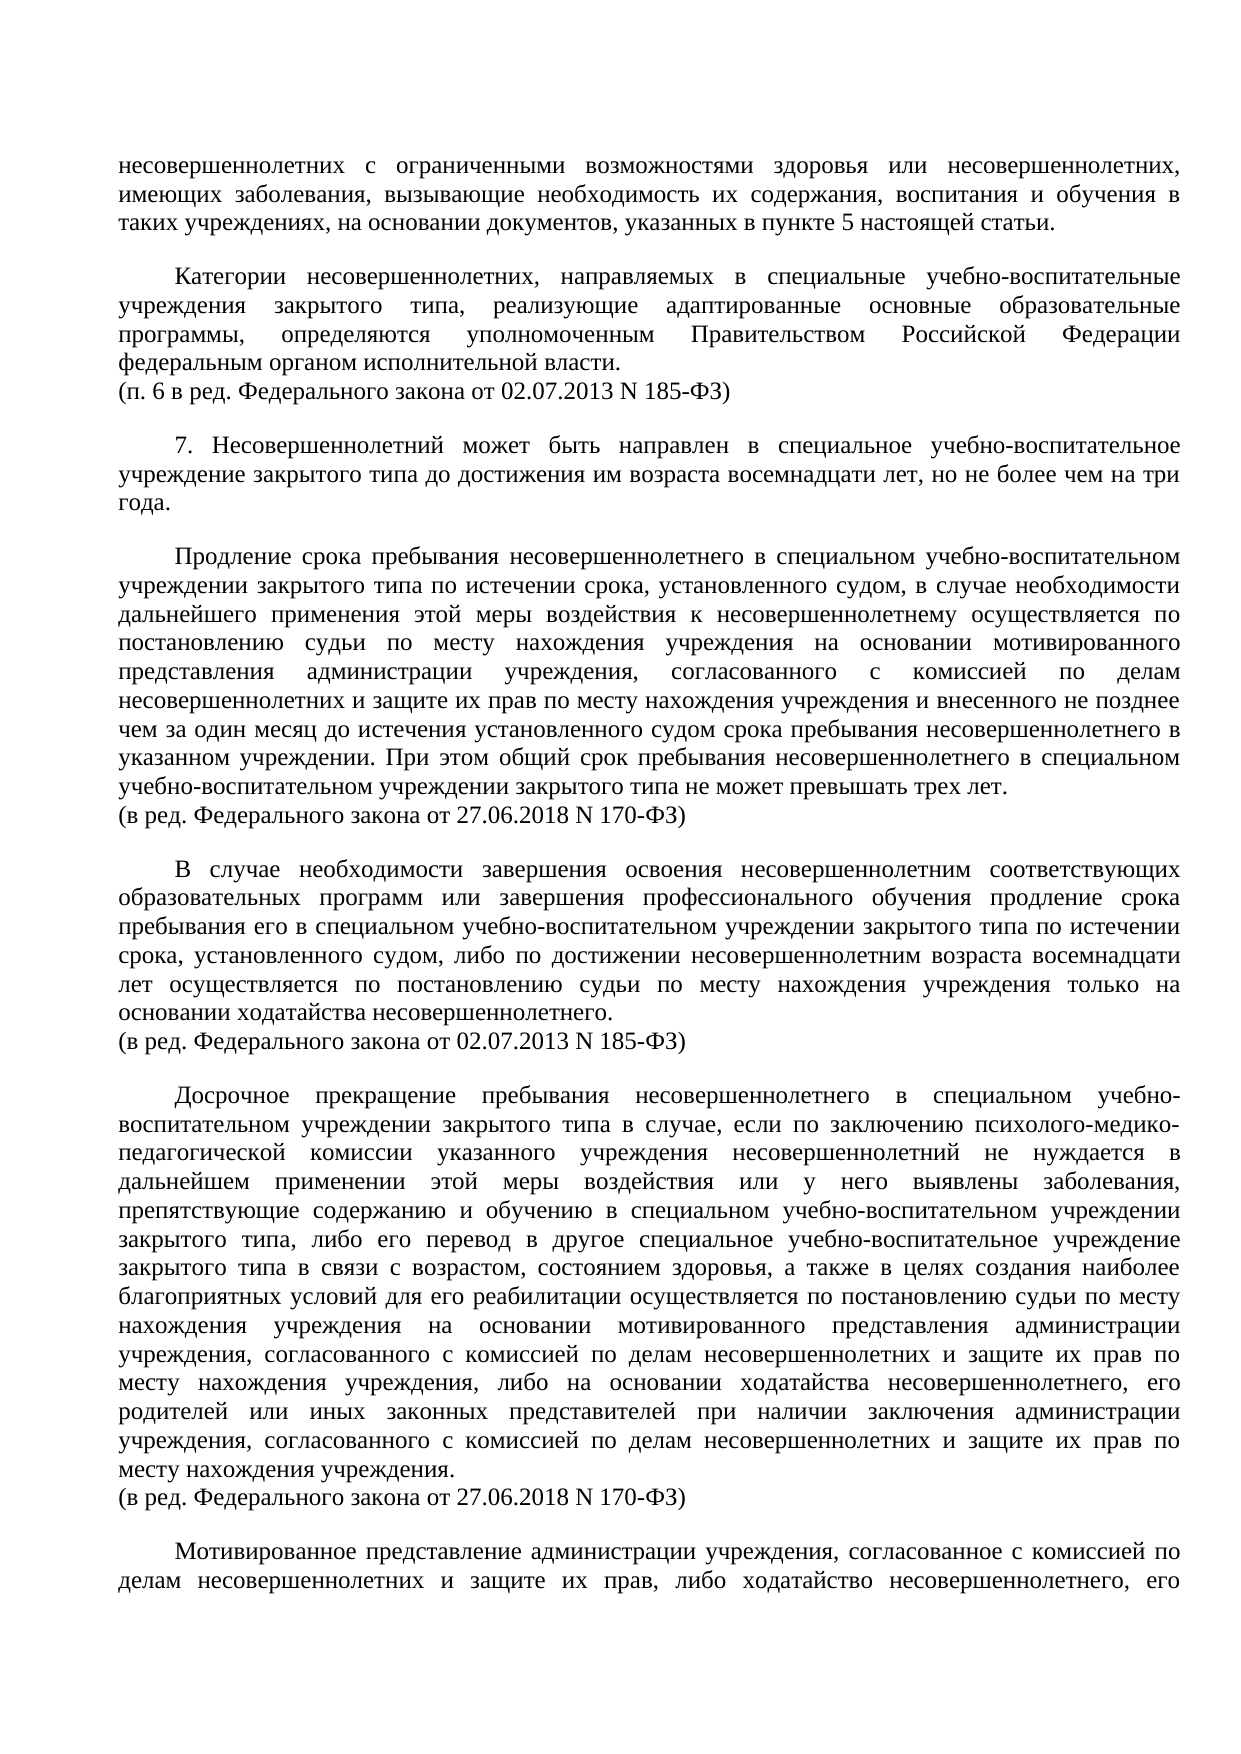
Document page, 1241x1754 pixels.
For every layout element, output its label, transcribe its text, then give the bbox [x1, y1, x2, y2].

text 7. Несовершеннолетний может быть направлен в специальное учебно-воспитательное учреждение закрытого типа до достижения им возраста восемнадцати лет, но не более чем на три года. [118, 430, 1181, 516]
text (п. 6 в ред. Федерального закона от 02.07.2013 N 185-ФЗ) [118, 376, 1181, 405]
text Продление срока пребывания несовершеннолетнего в специальном учебно-воспитательном учреждении закрытого типа по истечении срока, установленного судом, в случае необходимости дальнейшего применения этой меры воздействия к несовершеннолетнему осуществляется по постановлению судьи по месту нахождения учреждения на основании мотивированного представления администрации учреждения, согласованного с комиссией по делам несовершеннолетних и защите их прав по месту нахождения учреждения и внесенного не позднее чем за один месяц до истечения установленного судом срока пребывания несовершеннолетнего в указанном учреждении. При этом общий срок пребывания несовершеннолетнего в специальном учебно-воспитательном учреждении закрытого типа не может превышать трех лет. [118, 541, 1181, 800]
text Досрочное прекращение пребывания несовершеннолетнего в специальном учебно-воспитательном учреждении закрытого типа в случае, если по заключению психолого-медико-педагогической комиссии указанного учреждения несовершеннолетний не нуждается в дальнейшем применении этой меры воздействия или у него выявлены заболевания, препятствующие содержанию и обучению в специальном учебно-воспитательном учреждении закрытого типа, либо его перевод в другое специальное учебно-воспитательное учреждение закрытого типа в связи с возрастом, состоянием здоровья, а также в целях создания наиболее благоприятных условий для его реабилитации осуществляется по постановлению судьи по месту нахождения учреждения на основании мотивированного представления администрации учреждения, согласованного с комиссией по делам несовершеннолетних и защите их прав по месту нахождения учреждения, либо на основании ходатайства несовершеннолетнего, его родителей или иных законных представителей при наличии заключения администрации учреждения, согласованного с комиссией по делам несовершеннолетних и защите их прав по месту нахождения учреждения. [118, 1080, 1181, 1482]
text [118, 1536, 1181, 1594]
text Категории несовершеннолетних, направляемых в специальные учебно-воспитательные учреждения закрытого типа, реализующие адаптированные основные образовательные программы, определяются уполномоченным Правительством Российской Федерации федеральным органом исполнительной власти. [118, 261, 1181, 376]
text В случае необходимости завершения освоения несовершеннолетним соответствующих образовательных программ или завершения профессионального обучения продление срока пребывания его в специальном учебно-воспитательном учреждении закрытого типа по истечении срока, установленного судом, либо по достижении несовершеннолетним возраста восемнадцати лет осуществляется по постановлению судьи по месту нахождения учреждения только на основании ходатайства несовершеннолетнего. [118, 854, 1181, 1026]
text (в ред. Федерального закона от 27.06.2018 N 170-ФЗ) [118, 1482, 1181, 1511]
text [118, 150, 1181, 236]
text (в ред. Федерального закона от 27.06.2018 N 170-ФЗ) [118, 800, 1181, 829]
text (в ред. Федерального закона от 02.07.2013 N 185-ФЗ) [118, 1026, 1181, 1055]
